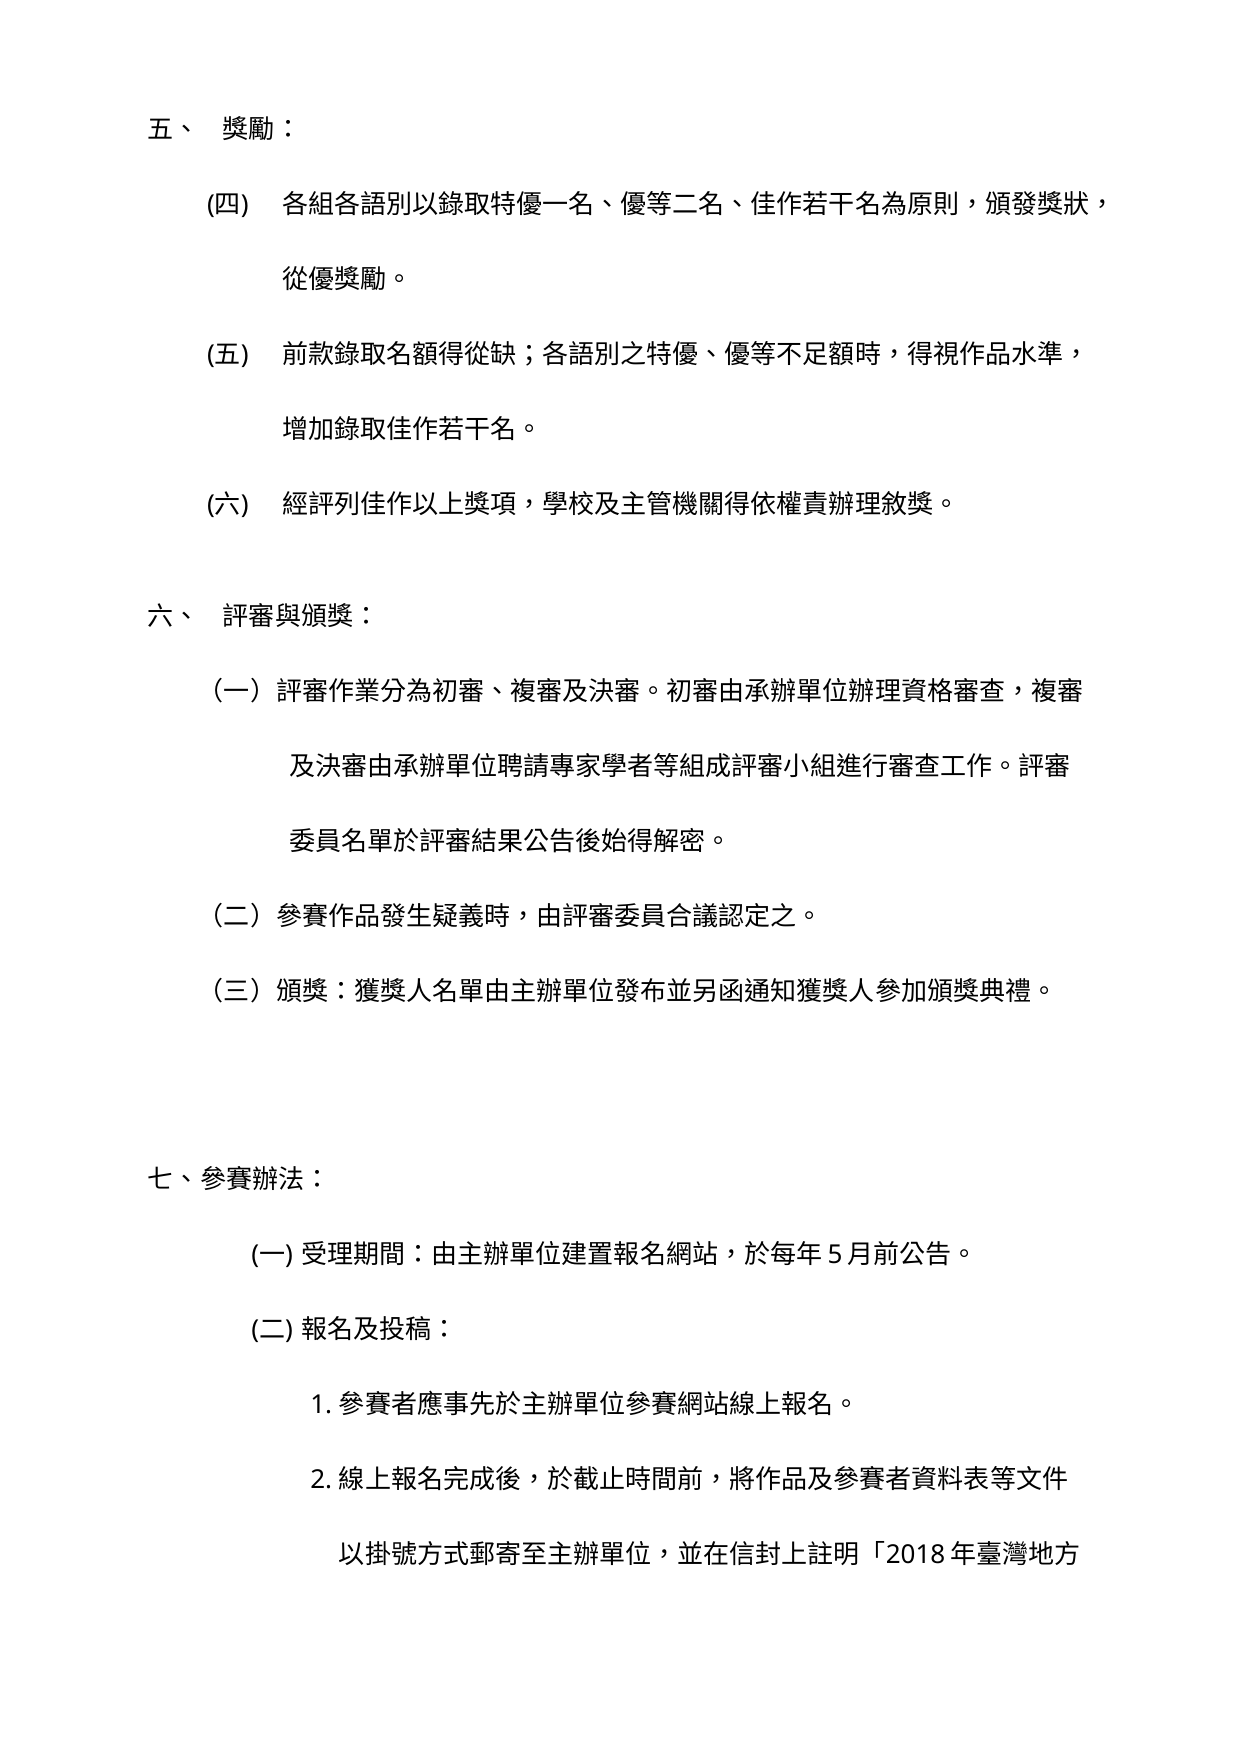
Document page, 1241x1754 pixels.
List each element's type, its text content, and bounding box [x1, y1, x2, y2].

list 報名及投稿： [251, 1289, 1092, 1364]
list 獎勵： [148, 89, 1092, 164]
text 七、參賽辦法： [148, 1139, 1092, 1214]
list 經評列佳作以上獎項，學校及主管機關得依權責辦理敘獎。 [207, 464, 1092, 539]
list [310, 1439, 1092, 1589]
list 前款錄取名額得從缺；各語別之特優、優等不足額時，得視作品水準，增加錄取佳作若干名。 [207, 314, 1092, 464]
list 參賽者應事先於主辦單位參賽網站線上報名。 [310, 1364, 1092, 1439]
list 受理期間：由主辦單位建置報名網站，於每年5月前公告。 [251, 1214, 1092, 1289]
list （一）評審作業分為初審、複審及決審。初審由承辦單位辦理資格審查，複審及決審由承辦單位聘請專家學者等組成評審小組進行審查工作。評審委員名單於評審結果公告後始得解密。 [198, 652, 1092, 877]
list 評審與頒獎： [148, 577, 1092, 652]
list 各組各語別以錄取特優一名、優等二名、佳作若干名為原則，頒發獎狀，從優獎勵。 [207, 164, 1092, 314]
list （二）參賽作品發生疑義時，由評審委員合議認定之。 [198, 877, 1092, 952]
list （三）頒獎：獲獎人名單由主辦單位發布並另函通知獲獎人參加頒獎典禮。 [198, 952, 1092, 1027]
